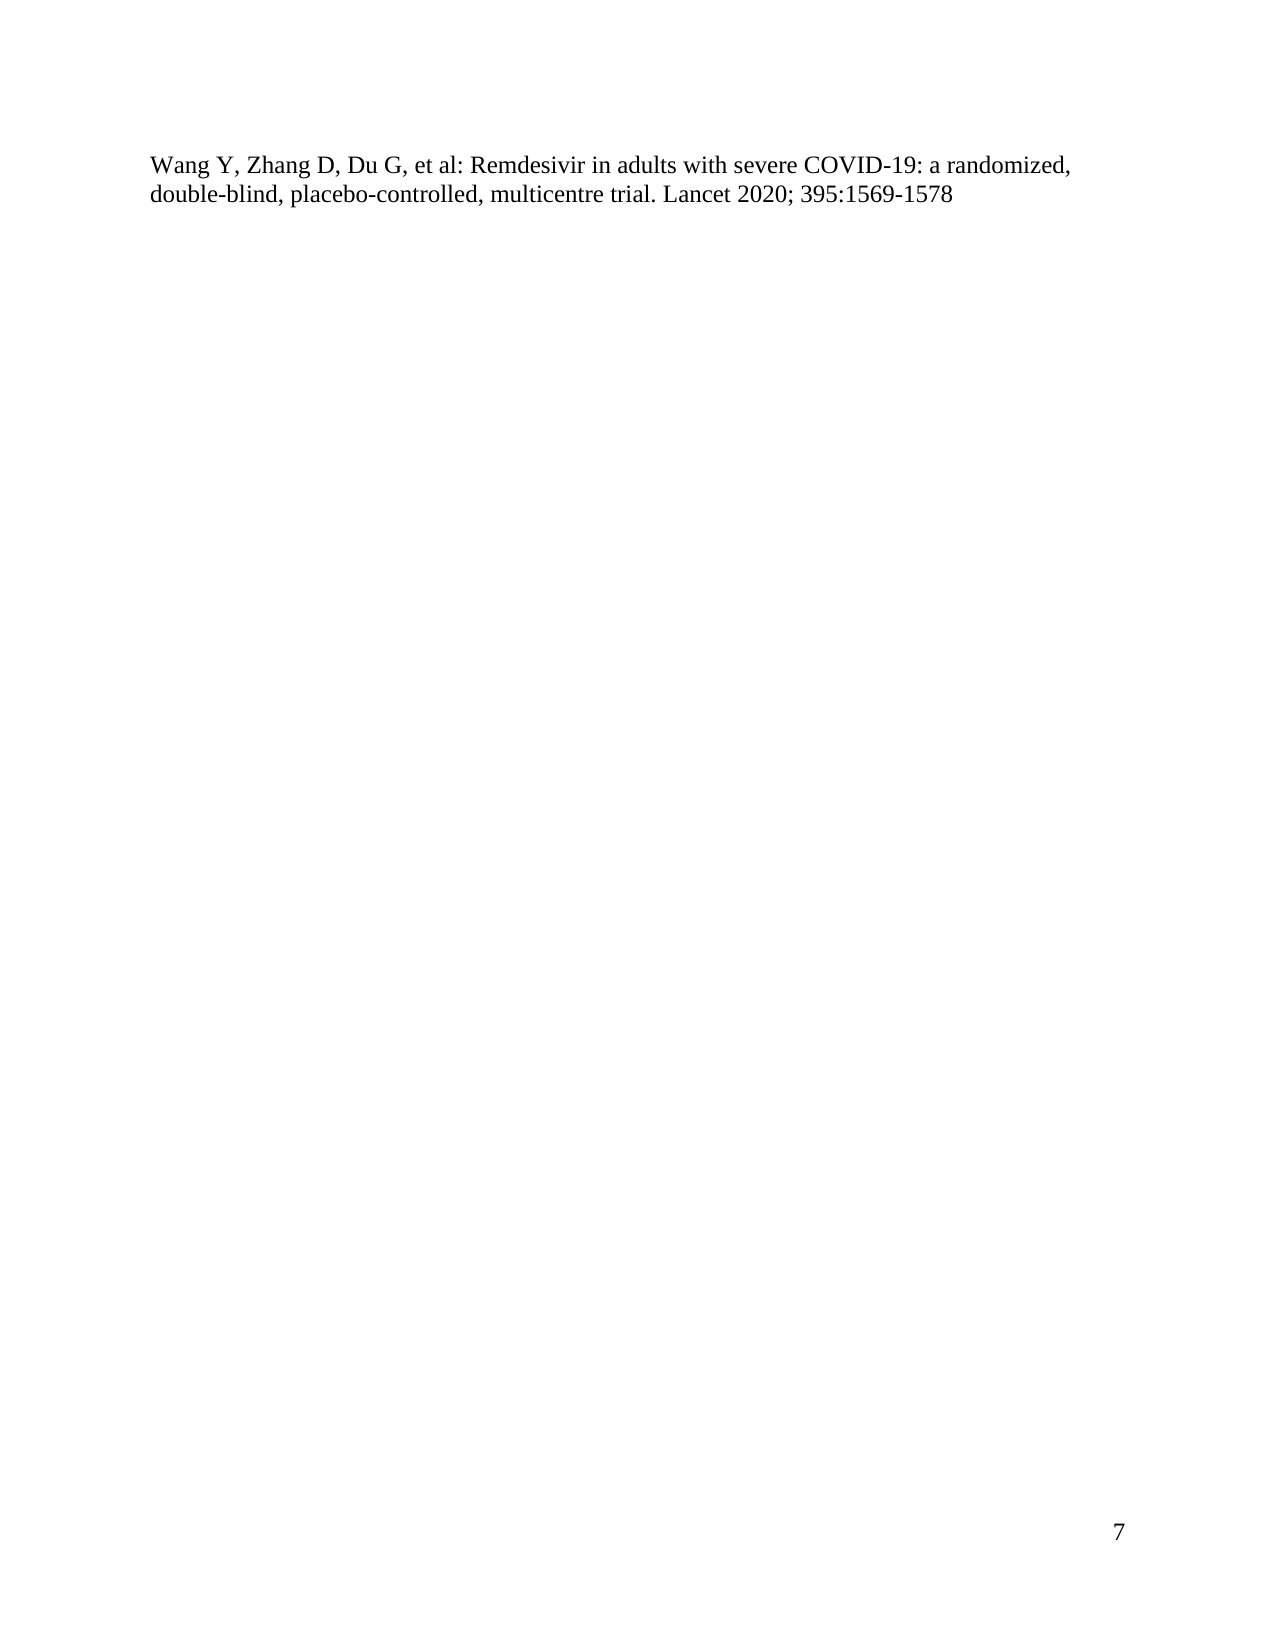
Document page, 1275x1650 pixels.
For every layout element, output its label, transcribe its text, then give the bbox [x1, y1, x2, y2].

list Wang Y, Zhang D, Du G, et al: Remdesivir in adults with severe COVID-19: a randomized, double-blind, placebo-controlled, multicentre trial. Lancet 2020; 395:1569-1578 [150, 150, 1125, 207]
